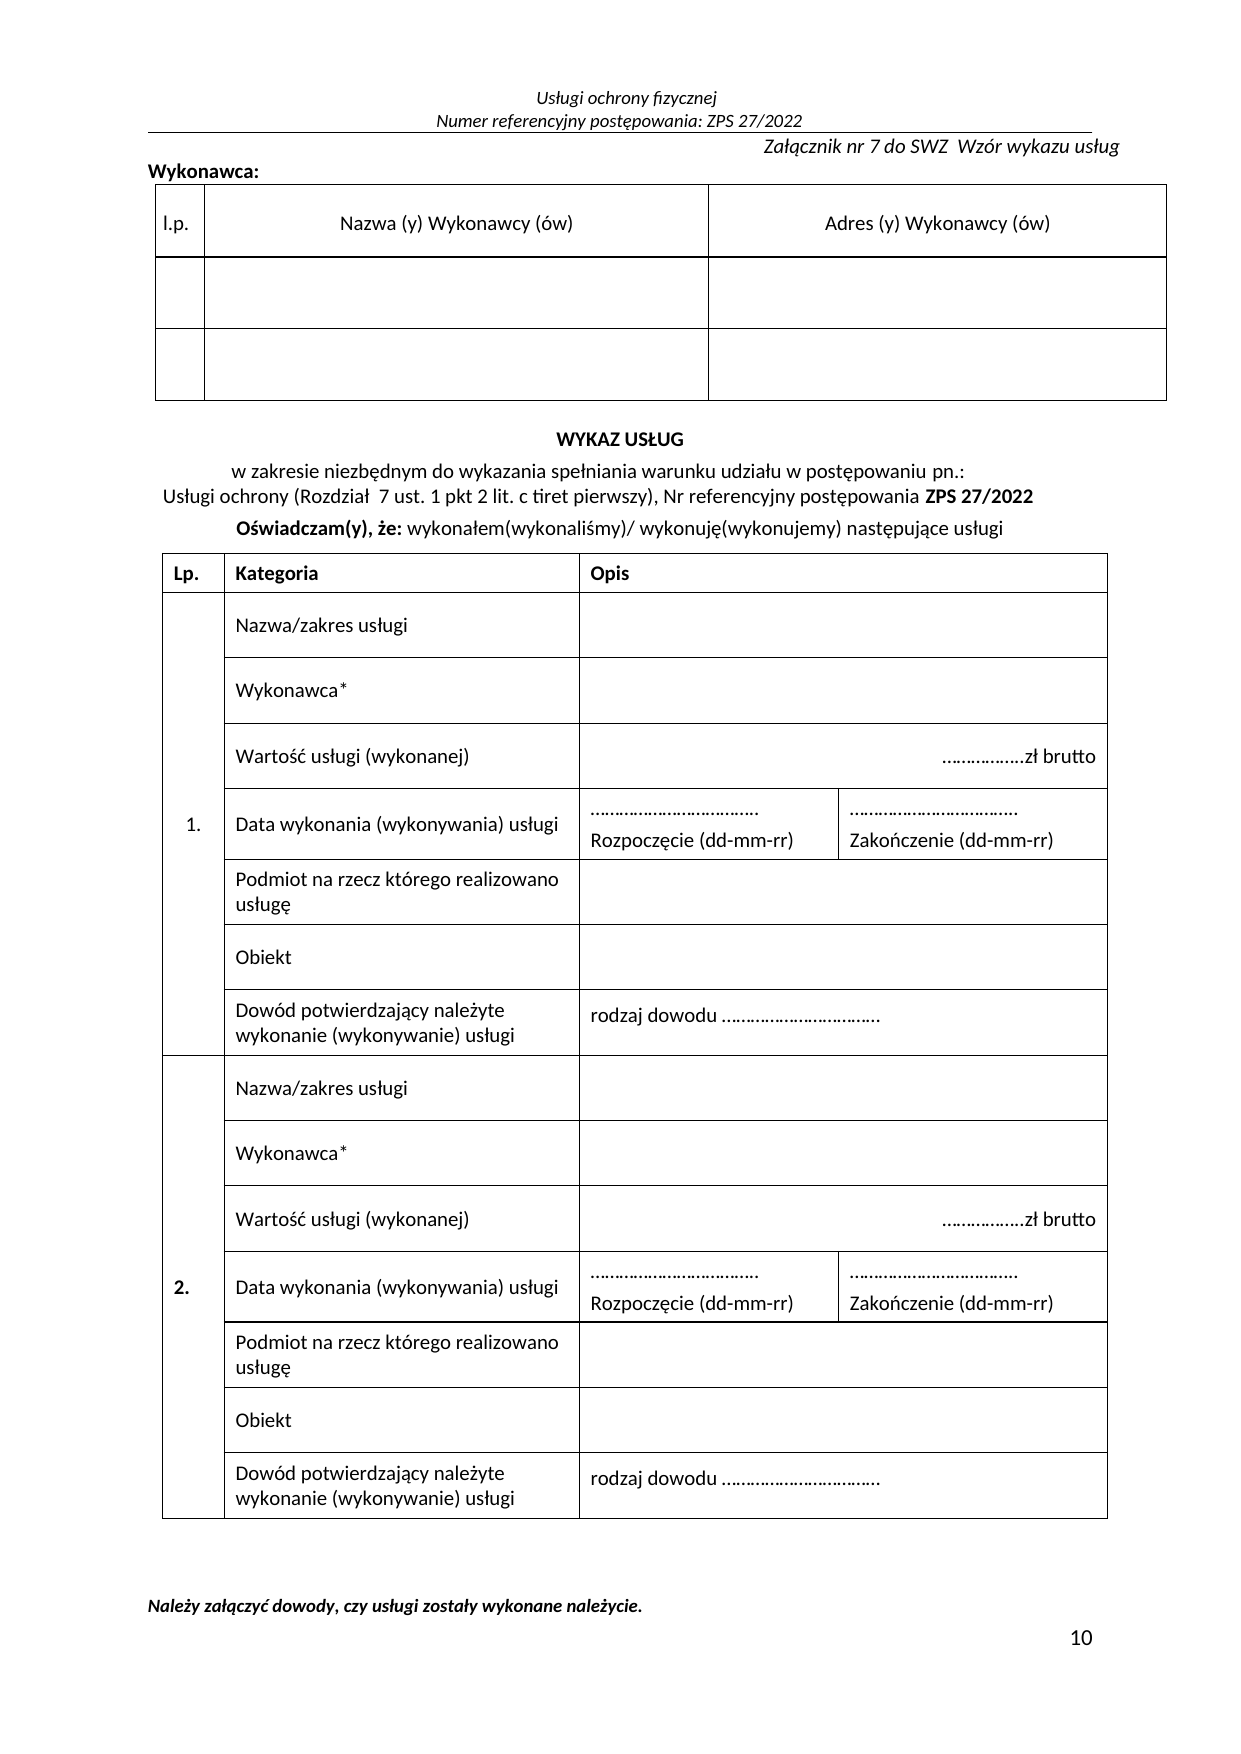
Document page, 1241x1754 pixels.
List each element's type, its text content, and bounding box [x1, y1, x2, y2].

table_cell [205, 329, 708, 400]
table_cell Wykonawca* [225, 1121, 579, 1185]
text WYKAZ USŁUG [148, 426, 1092, 452]
table_cell [709, 329, 1166, 400]
table_cell Data wykonania (wykonywania) usługi [225, 1252, 579, 1321]
table_header l.p. [156, 185, 204, 256]
table_cell Wykonawca* [225, 658, 579, 722]
table_cell Wartość usługi (wykonanej) [225, 724, 579, 788]
table_cell [580, 1323, 1107, 1387]
table_cell rodzaj dowodu …………………………… [580, 990, 1107, 1055]
table_cell [580, 925, 1107, 989]
table_cell [156, 329, 204, 400]
table_cell [580, 1056, 1107, 1120]
text Wykonawca: [148, 159, 1092, 184]
table_header Nazwa (y) Wykonawcy (ów) [205, 185, 708, 256]
table_cell [580, 593, 1107, 657]
text Usługi ochrony (Rozdział 7 ust. 1 pkt 2 lit. c tiret pierwszy), Nr referencyjny postępowania ZPS 27/2022 [103, 483, 1092, 509]
table_cell Dowód potwierdzający należyte wykonanie (wykonywanie) usługi [225, 1453, 579, 1518]
table_cell Podmiot na rzecz którego realizowano usługę [225, 860, 579, 924]
text Oświadczam(y), że: wykonałem(wykonaliśmy)/ wykonuję(wykonujemy) następujące usługi [148, 515, 1092, 540]
table_cell 1. [163, 593, 224, 1055]
table_cell [156, 258, 204, 328]
table_cell ……………..zł brutto [580, 724, 1107, 788]
table_cell Podmiot na rzecz którego realizowano usługę [225, 1323, 579, 1387]
table_cell Obiekt [225, 1388, 579, 1452]
table_cell [580, 1388, 1107, 1452]
text Należy załączyć dowody, czy usługi zostały wykonane należycie. [148, 1594, 1092, 1617]
table_cell …………………………….. Zakończenie (dd-mm-rr) [839, 789, 1107, 858]
table_cell rodzaj dowodu …………………………… [580, 1453, 1107, 1518]
table_cell …………………………….. Rozpoczęcie (dd-mm-rr) [580, 789, 838, 858]
table_cell …………………………….. Rozpoczęcie (dd-mm-rr) [580, 1252, 838, 1321]
table_header Kategoria [225, 554, 579, 592]
table_cell Obiekt [225, 925, 579, 989]
table_cell Data wykonania (wykonywania) usługi [225, 789, 579, 858]
table_cell Nazwa/zakres usługi [225, 1056, 579, 1120]
text w zakresie niezbędnym do wykazania spełniania warunku udziału w postępowaniu pn.: [103, 458, 1092, 483]
table_cell Nazwa/zakres usługi [225, 593, 579, 657]
table_header Opis [580, 554, 1107, 592]
text Załącznik nr 7 do SWZ Wzór wykazu usług [148, 133, 1122, 159]
table_cell [205, 258, 708, 328]
table_cell Dowód potwierdzający należyte wykonanie (wykonywanie) usługi [225, 990, 579, 1055]
table_cell [709, 258, 1166, 328]
table_cell …………………………….. Zakończenie (dd-mm-rr) [839, 1252, 1107, 1321]
table_header Adres (y) Wykonawcy (ów) [709, 185, 1166, 256]
table_cell [580, 860, 1107, 924]
table_cell 2. [163, 1056, 224, 1518]
table_header Lp. [163, 554, 224, 592]
table_cell [580, 658, 1107, 722]
table_cell Wartość usługi (wykonanej) [225, 1186, 579, 1251]
table_cell ……………..zł brutto [580, 1186, 1107, 1251]
table_cell [580, 1121, 1107, 1185]
